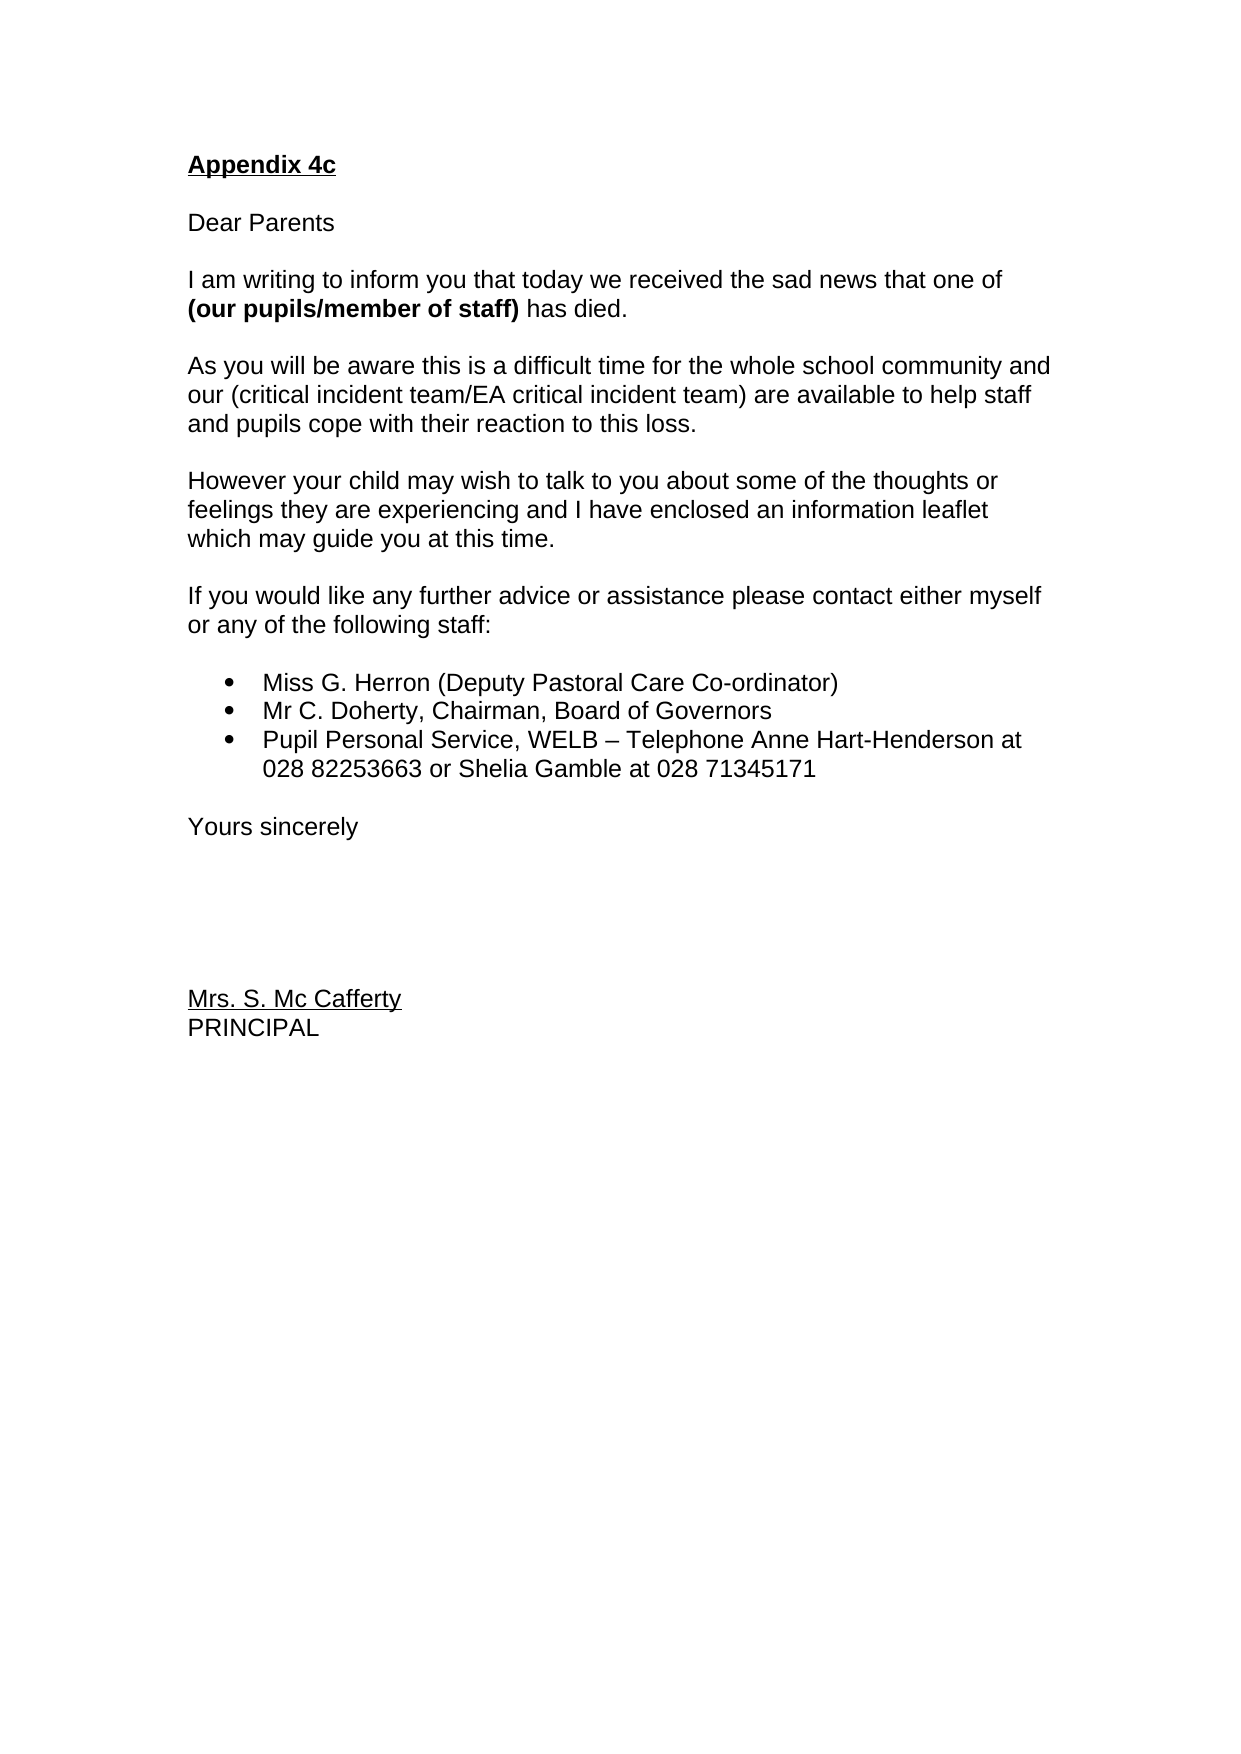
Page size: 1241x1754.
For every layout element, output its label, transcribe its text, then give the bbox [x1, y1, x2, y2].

list Pupil Personal Service, WELB – Telephone Anne Hart-Henderson at 028 82253663 or Shelia Gamble at 028 71345171 [225, 725, 1053, 783]
text PRINCIPAL [187, 1013, 1053, 1042]
text Mrs. S. Mc Cafferty [187, 984, 1053, 1013]
text As you will be aware this is a difficult time for the whole school community and our (critical incident team/EA critical incident team) are available to help staff and pupils cope with their reaction to this loss. [187, 351, 1053, 437]
list Mr C. Doherty, Chairman, Board of Governors [225, 696, 1053, 725]
text Dear Parents [187, 207, 1053, 236]
text However your child may wish to talk to you about some of the thoughts or feelings they are experiencing and I have enclosed an information leaflet which may guide you at this time. [187, 466, 1053, 552]
text If you would like any further advice or assistance please contact either myself or any of the following staff: [187, 581, 1053, 639]
list Miss G. Herron (Deputy Pastoral Care Co-ordinator) [225, 667, 1053, 696]
text I am writing to inform you that today we received the sad news that one of (our pupils/member of staff) has died. [187, 265, 1053, 322]
text Yours sincerely [187, 812, 1053, 840]
text Appendix 4c [187, 150, 1053, 179]
